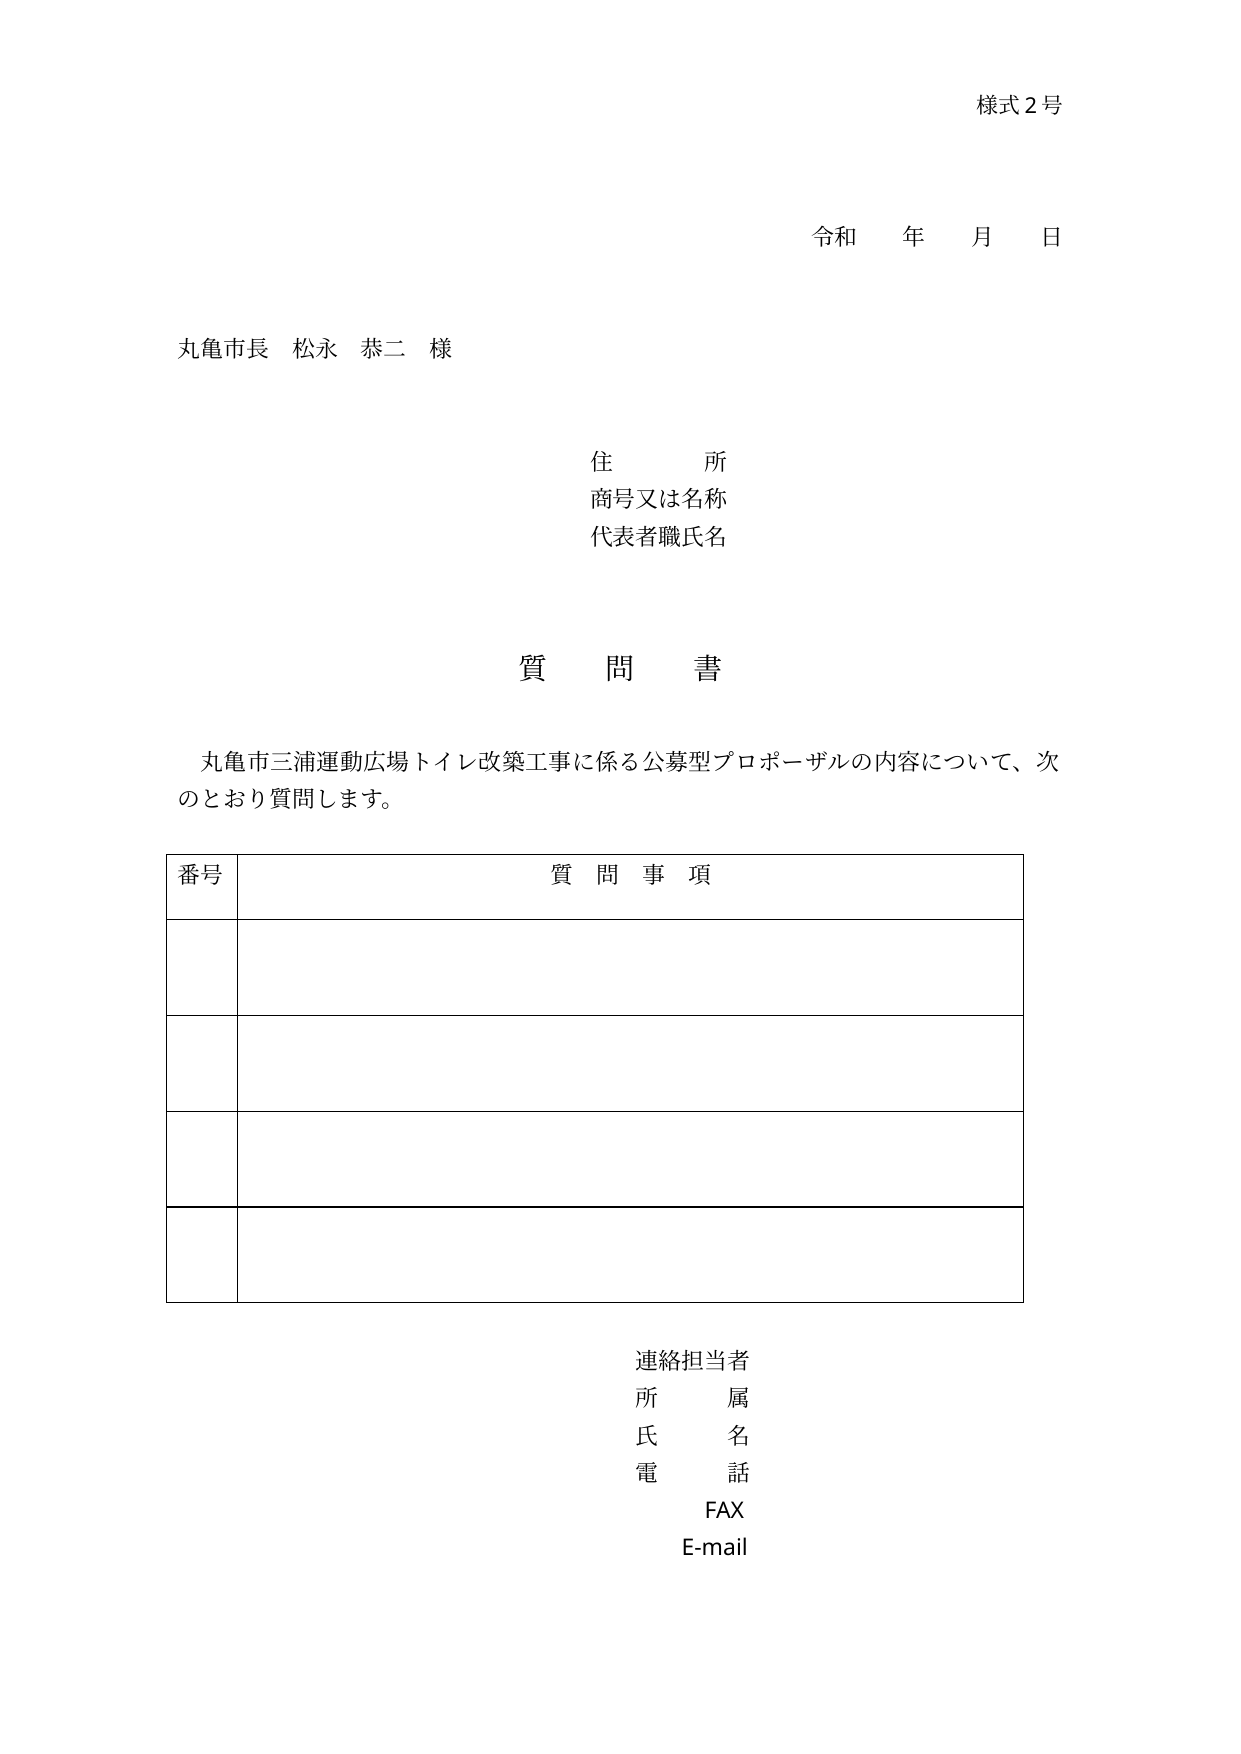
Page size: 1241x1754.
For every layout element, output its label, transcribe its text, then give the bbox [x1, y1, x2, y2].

table_cell [167, 920, 237, 1015]
text 氏 名 [177, 1416, 1063, 1453]
table_cell [238, 1016, 1023, 1111]
text 商号又は名称 [177, 479, 976, 517]
text 令和 年 月 日 [177, 217, 1063, 254]
text 丸亀市長 松永 恭二 様 [177, 329, 976, 367]
text 住 所 [177, 442, 976, 479]
text 丸亀市三浦運動広場トイレ改築工事に係る公募型プロポーザルの内容について、次のとおり質問します。 [177, 742, 1063, 817]
table_cell [167, 1016, 237, 1111]
table_cell [238, 1208, 1023, 1302]
text 連絡担当者 [177, 1341, 1063, 1378]
text 質 問 書 [177, 629, 1063, 704]
table_cell [167, 1208, 237, 1302]
table_cell [167, 1112, 237, 1206]
text 電 話 [177, 1453, 1063, 1491]
text FAX [177, 1491, 1063, 1528]
text 所 属 [177, 1378, 1063, 1416]
text 代表者職氏名 [177, 517, 1063, 554]
table_header 質 問 事 項 [238, 855, 1023, 919]
table_header 番号 [167, 855, 237, 919]
text E-mail [177, 1528, 1063, 1566]
table_cell [238, 920, 1023, 1015]
table_cell [238, 1112, 1023, 1206]
